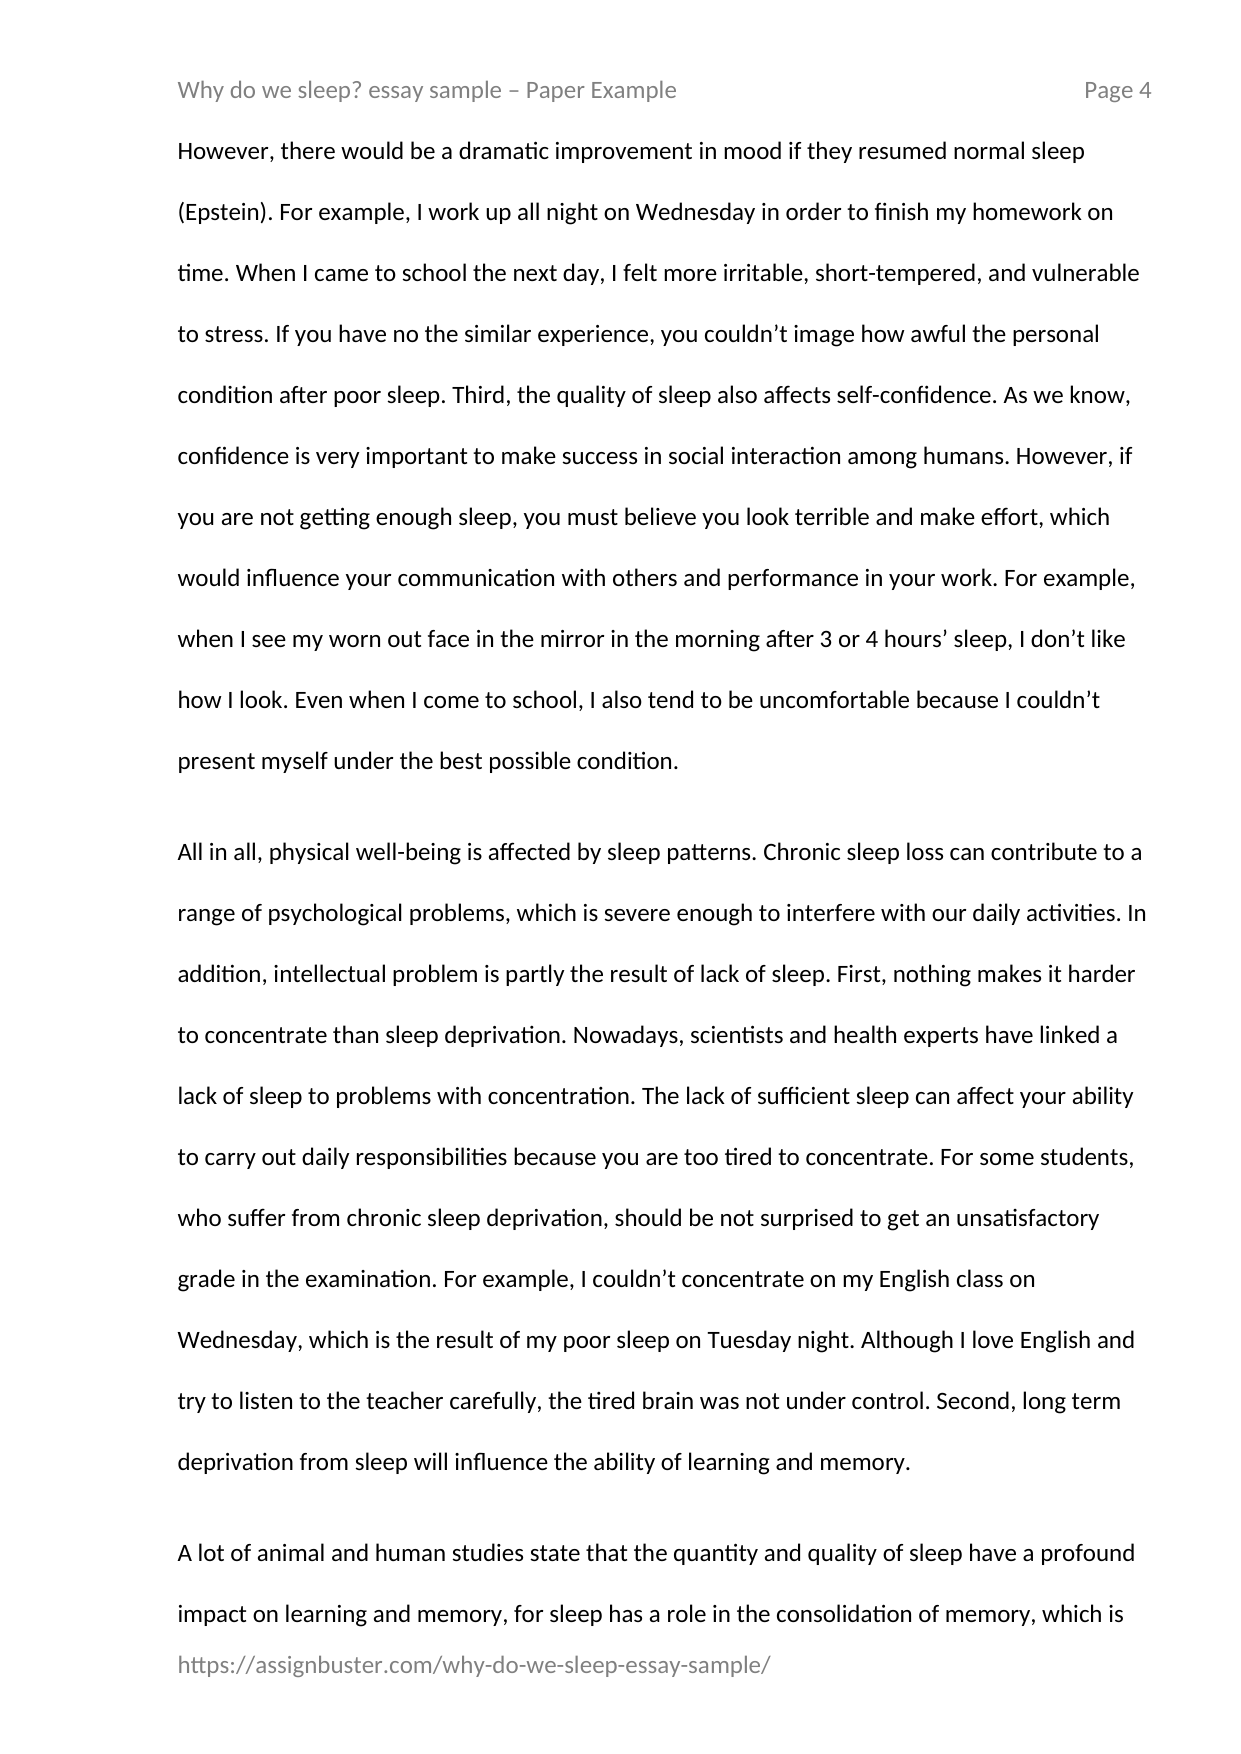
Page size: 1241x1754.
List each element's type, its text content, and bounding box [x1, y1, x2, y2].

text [177, 1537, 1152, 1628]
text All in all, physical well-being is affected by sleep patterns. Chronic sleep loss can contribute to a range of psychological problems, which is severe enough to interfere with our daily activities. In addition, intellectual problem is partly the result of lack of sleep. First, nothing makes it harder to concentrate than sleep deprivation. Nowadays, scientists and health experts have linked a lack of sleep to problems with concentration. The lack of sufficient sleep can affect your ability to carry out daily responsibilities because you are too tired to concentrate. For some students, who suffer from chronic sleep deprivation, should be not surprised to get an unsatisfactory grade in the examination. For example, I couldn’t concentrate on my English class on Wednesday, which is the result of my poor sleep on Tuesday night. Although I love English and try to listen to the teacher carefully, the tired brain was not under control. Second, long term deprivation from sleep will influence the ability of learning and memory. [177, 836, 1152, 1477]
text However, there would be a dramatic improvement in mood if they resumed normal sleep (Epstein). For example, I work up all night on Wednesday in order to finish my homework on time. When I came to school the next day, I felt more irritable, short-tempered, and vulnerable to stress. If you have no the similar experience, you couldn’t image how awful the personal condition after poor sleep. Third, the quality of sleep also affects self-confidence. As we know, confidence is very important to make success in social interaction among humans. However, if you are not getting enough sleep, you must believe you look terrible and make effort, which would influence your communication with others and performance in your work. For example, when I see my worn out face in the mirror in the morning after 3 or 4 hours’ sleep, I don’t like how I look. Even when I come to school, I also tend to be uncomfortable because I couldn’t present myself under the best possible condition. [177, 135, 1152, 776]
